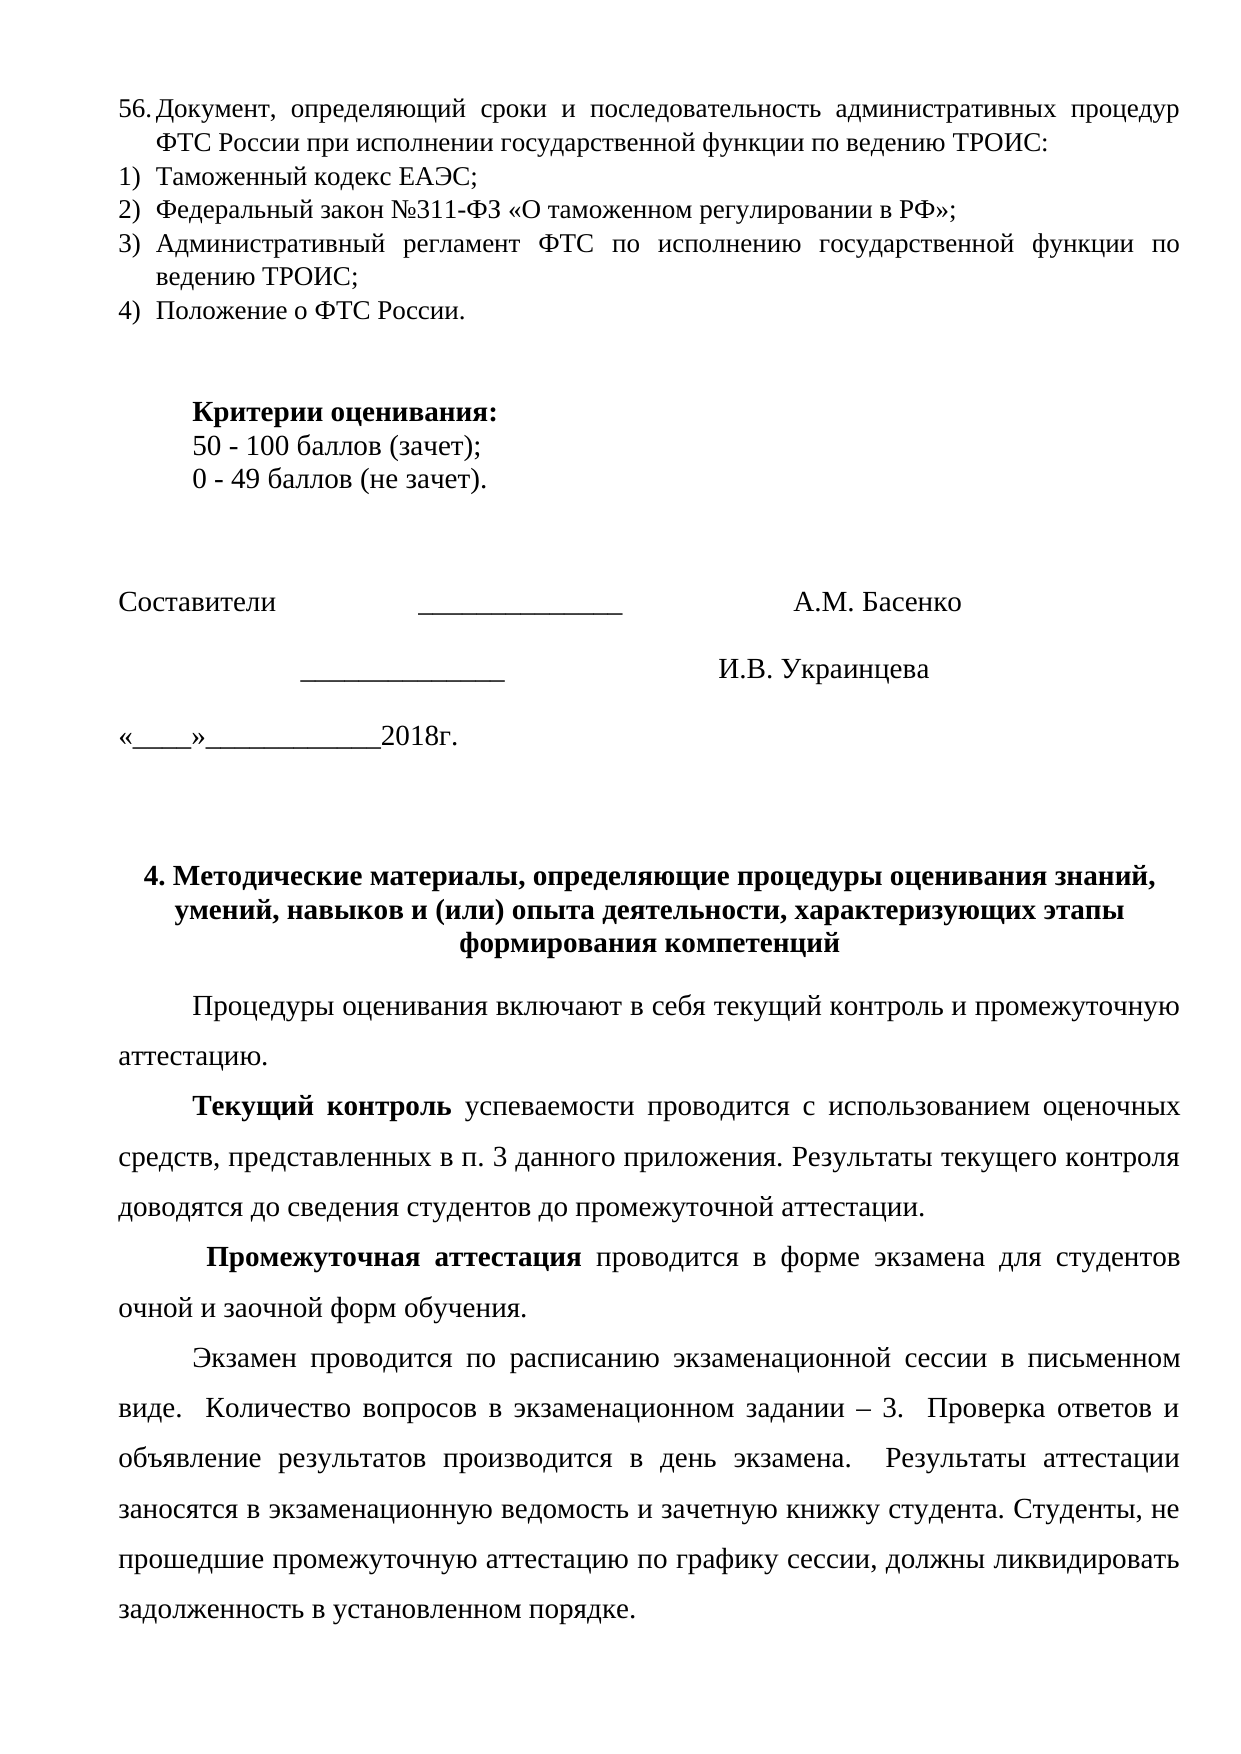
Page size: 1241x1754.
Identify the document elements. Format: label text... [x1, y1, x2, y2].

list Таможенный кодекс ЕАЭС; [118, 160, 1181, 191]
text Промежуточная аттестация проводится в форме экзамена для студентов очной и заочной форм обучения. [118, 1239, 1181, 1323]
text Составители ______________ А.М. Басенко [118, 584, 1181, 617]
text Процедуры оценивания включают в себя текущий контроль и промежуточную аттестацию. [118, 988, 1181, 1072]
text Критерии оценивания: [118, 394, 1181, 428]
list Документ, определяющий сроки и последовательность административных процедур ФТС России при исполнении государственной функции по ведению ТРОИС: [118, 93, 1181, 157]
list Положение о ФТС России. [118, 294, 1181, 325]
list Административный регламент ФТС по исполнению государственной функции по ведению ТРОИС; [118, 227, 1181, 291]
text ______________ И.В. Украинцева [118, 651, 1181, 684]
text 50 - 100 баллов (зачет); [118, 428, 1181, 462]
text Экзамен проводится по расписанию экзаменационной сессии в письменном виде. Количество вопросов в экзаменационном задании – 3. Проверка ответов и объявление результатов производится в день экзамена. Результаты аттестации заносятся в экзаменационную ведомость и зачетную книжку студента. Студенты, не прошедшие промежуточную аттестацию по графику сессии, должны ликвидировать задолженность в установленном порядке. [118, 1340, 1181, 1625]
list Федеральный закон №311-ФЗ «О таможенном регулировании в РФ»; [118, 193, 1181, 224]
text 0 - 49 баллов (не зачет). [118, 462, 1181, 495]
text 4. Методические материалы, определяющие процедуры оценивания знаний, умений, навыков и (или) опыта деятельности, характеризующих этапы формирования компетенций [118, 858, 1181, 959]
text Текущий контроль успеваемости проводится с использованием оценочных средств, представленных в п. 3 данного приложения. Результаты текущего контроля доводятся до сведения студентов до промежуточной аттестации. [118, 1088, 1181, 1223]
text «____»____________2018г. [118, 718, 1181, 752]
